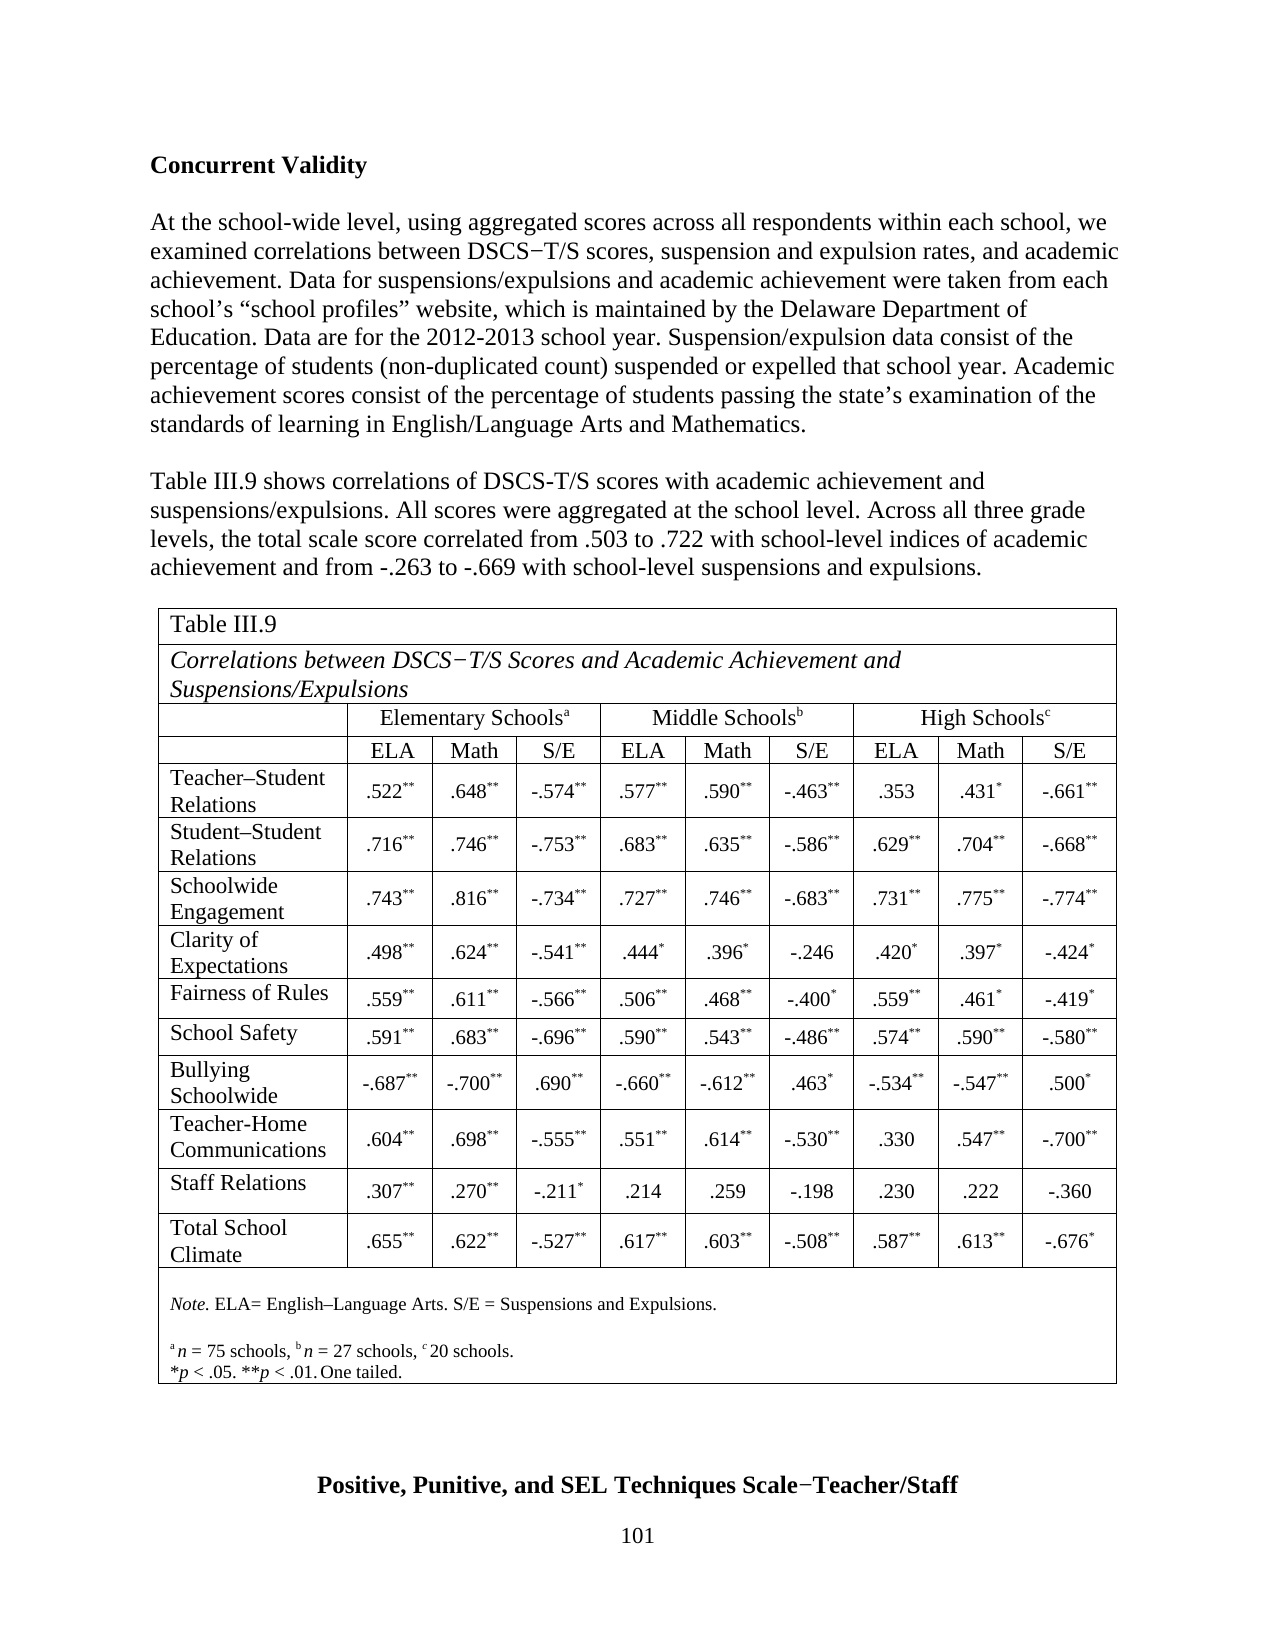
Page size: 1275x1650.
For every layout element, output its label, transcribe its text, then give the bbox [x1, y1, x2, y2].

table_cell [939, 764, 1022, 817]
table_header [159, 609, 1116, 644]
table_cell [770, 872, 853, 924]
text Table III.9 shows correlations of DSCS-T/S scores with academic achievement and suspensions/expulsions. All scores were aggregated at the school level. Across all three grade levels, the total scale score correlated from .503 to .722 with school-level indices of academic achievement and from -.263 to -.669 with school-level suspensions and expulsions. [150, 466, 1125, 581]
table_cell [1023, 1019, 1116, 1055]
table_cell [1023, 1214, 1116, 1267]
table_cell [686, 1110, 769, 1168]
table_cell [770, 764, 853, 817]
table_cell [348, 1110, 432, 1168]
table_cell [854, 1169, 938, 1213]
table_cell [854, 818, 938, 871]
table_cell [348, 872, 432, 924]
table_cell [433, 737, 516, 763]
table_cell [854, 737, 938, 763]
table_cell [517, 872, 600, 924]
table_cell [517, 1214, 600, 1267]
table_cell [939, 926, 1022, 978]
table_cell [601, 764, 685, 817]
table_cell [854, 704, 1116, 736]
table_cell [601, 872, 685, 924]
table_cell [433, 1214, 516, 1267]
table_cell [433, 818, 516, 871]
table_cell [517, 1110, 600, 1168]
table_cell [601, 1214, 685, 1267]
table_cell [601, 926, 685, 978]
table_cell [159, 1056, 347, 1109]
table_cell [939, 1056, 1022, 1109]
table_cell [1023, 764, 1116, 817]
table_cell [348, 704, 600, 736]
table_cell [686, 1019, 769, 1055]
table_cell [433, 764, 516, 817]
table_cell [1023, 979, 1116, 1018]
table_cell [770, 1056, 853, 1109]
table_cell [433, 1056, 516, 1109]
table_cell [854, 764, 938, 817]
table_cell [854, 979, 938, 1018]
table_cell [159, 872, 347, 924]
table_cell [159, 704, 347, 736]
text At the school-wide level, using aggregated scores across all respondents within each school, we examined correlations between DSCS−T/S scores, suspension and expulsion rates, and academic achievement. Data for suspensions/expulsions and academic achievement were taken from each school’s “school profiles” website, which is maintained by the Delaware Department of Education. Data are for the 2012-2013 school year. Suspension/expulsion data consist of the percentage of students (non-duplicated count) suspended or expelled that school year. Academic achievement scores consist of the percentage of students passing the state’s examination of the standards of learning in English/Language Arts and Mathematics. [150, 207, 1125, 437]
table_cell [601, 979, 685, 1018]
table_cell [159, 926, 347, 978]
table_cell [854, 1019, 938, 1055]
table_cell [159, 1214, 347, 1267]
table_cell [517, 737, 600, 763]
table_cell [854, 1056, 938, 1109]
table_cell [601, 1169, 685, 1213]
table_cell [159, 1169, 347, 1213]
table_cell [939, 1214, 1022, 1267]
text Positive, Punitive, and SEL Techniques Scale−Teacher/Staff [150, 1470, 1125, 1499]
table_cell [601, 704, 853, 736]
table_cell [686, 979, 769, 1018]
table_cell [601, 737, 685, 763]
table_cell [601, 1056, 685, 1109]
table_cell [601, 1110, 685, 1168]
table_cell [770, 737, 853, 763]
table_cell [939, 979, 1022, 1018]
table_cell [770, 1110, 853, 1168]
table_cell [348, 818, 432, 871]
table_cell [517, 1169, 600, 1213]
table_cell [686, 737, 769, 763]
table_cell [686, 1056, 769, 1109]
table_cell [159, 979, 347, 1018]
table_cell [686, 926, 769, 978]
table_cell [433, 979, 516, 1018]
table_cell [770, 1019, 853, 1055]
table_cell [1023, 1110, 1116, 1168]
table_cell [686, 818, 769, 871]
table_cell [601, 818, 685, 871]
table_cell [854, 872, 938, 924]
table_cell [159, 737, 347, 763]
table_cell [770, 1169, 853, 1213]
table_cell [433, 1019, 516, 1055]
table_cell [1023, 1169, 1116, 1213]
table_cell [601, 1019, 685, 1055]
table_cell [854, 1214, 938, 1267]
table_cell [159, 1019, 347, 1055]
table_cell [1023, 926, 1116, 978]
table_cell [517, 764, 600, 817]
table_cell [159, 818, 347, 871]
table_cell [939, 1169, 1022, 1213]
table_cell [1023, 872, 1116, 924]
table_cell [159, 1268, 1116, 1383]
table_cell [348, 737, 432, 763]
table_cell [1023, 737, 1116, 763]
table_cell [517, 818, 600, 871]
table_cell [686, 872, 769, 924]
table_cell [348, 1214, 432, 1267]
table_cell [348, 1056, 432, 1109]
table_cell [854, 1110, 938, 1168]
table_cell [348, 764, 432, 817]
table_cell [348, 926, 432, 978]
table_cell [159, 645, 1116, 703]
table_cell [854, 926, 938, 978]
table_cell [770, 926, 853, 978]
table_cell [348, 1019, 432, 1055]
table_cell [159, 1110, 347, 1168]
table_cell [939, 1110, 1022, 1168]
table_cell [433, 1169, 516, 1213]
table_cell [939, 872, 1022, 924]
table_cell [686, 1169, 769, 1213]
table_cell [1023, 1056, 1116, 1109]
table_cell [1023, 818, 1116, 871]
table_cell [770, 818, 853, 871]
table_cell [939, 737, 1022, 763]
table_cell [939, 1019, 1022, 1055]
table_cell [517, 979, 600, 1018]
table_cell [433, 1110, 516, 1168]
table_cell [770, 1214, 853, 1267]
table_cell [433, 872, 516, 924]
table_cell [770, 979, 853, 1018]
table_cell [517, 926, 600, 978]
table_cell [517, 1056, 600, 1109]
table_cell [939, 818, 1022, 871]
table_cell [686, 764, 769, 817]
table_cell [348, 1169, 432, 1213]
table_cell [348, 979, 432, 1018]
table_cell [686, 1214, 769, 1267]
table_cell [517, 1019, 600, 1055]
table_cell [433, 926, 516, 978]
text Concurrent Validity [150, 150, 1125, 179]
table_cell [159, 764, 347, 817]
